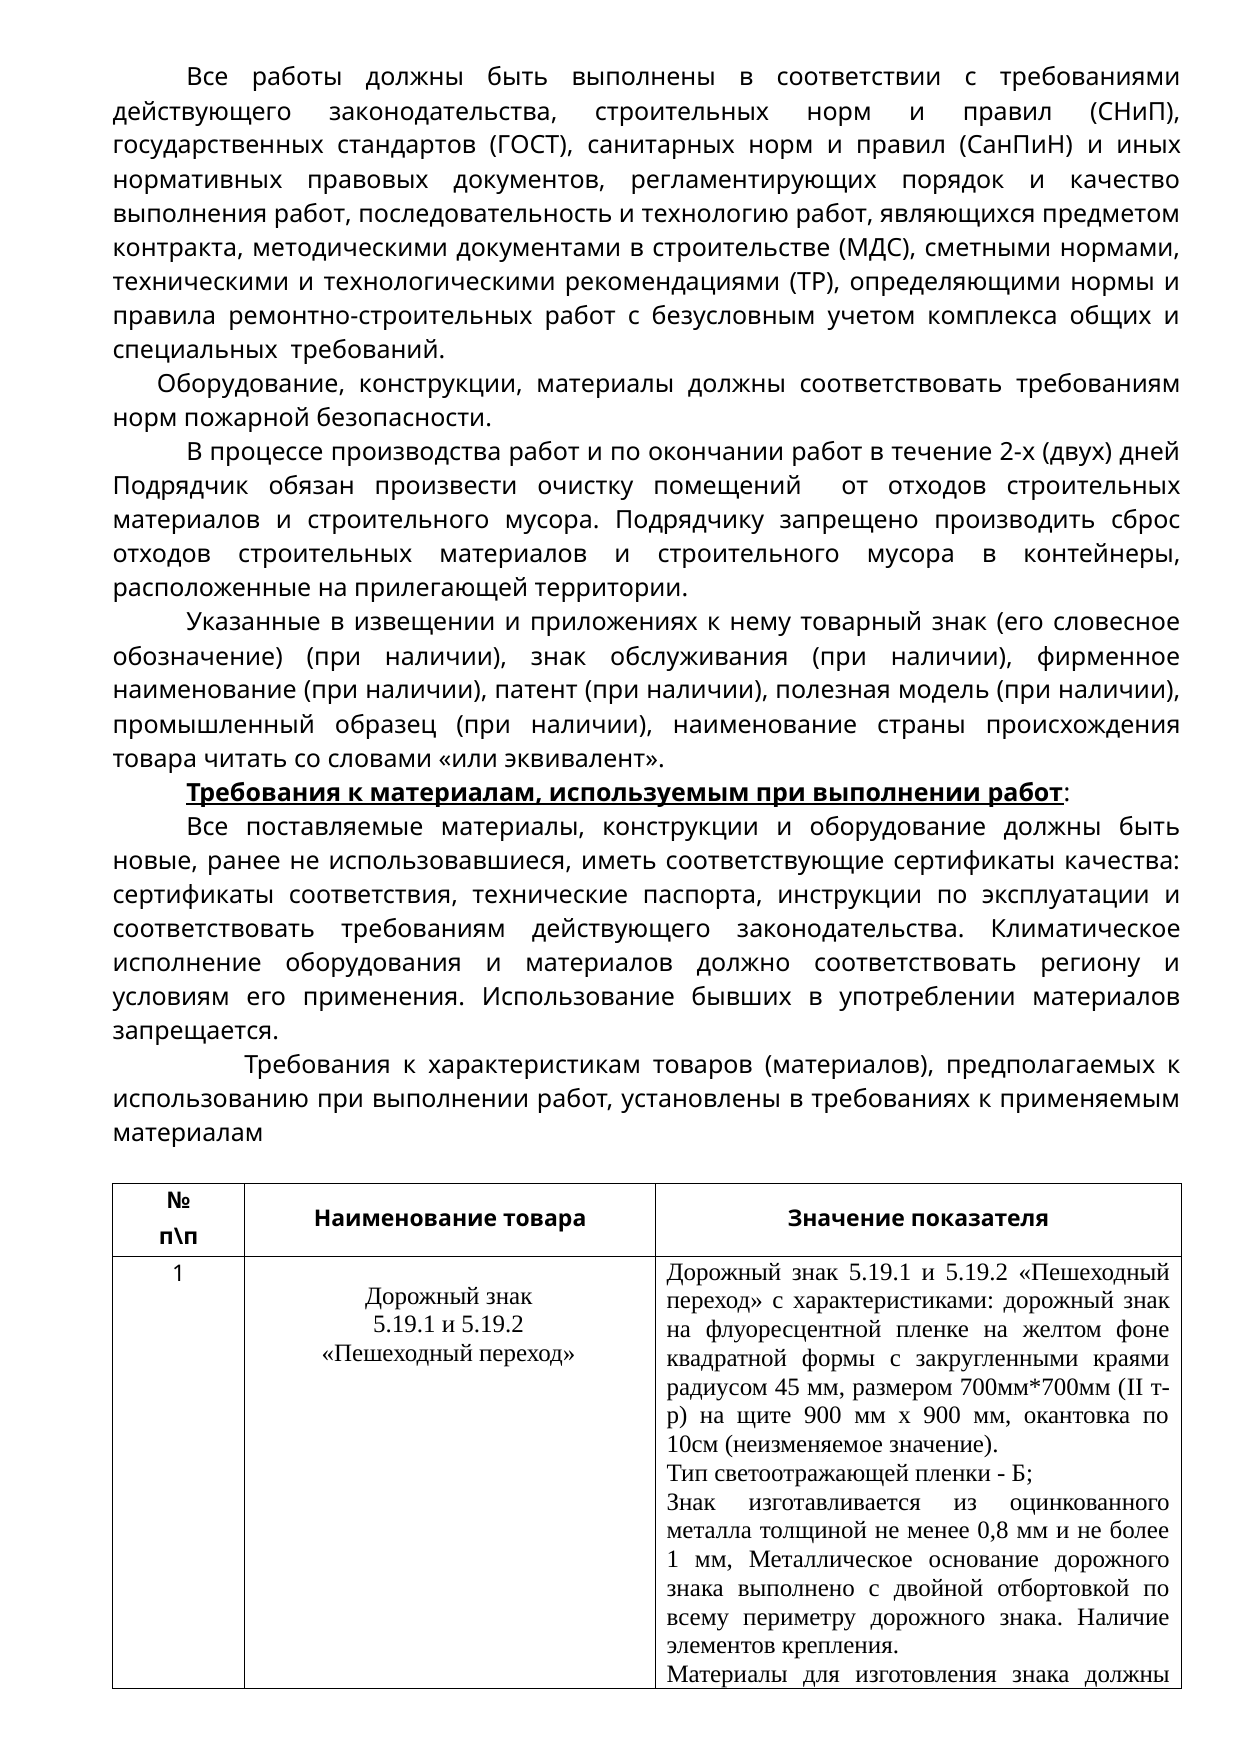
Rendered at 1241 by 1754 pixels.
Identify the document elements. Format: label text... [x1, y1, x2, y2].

text Все работы должны быть выполнены в соответствии с требованиями действующего законодательства, строительных норм и правил (СНиП), государственных стандартов (ГОСТ), санитарных норм и правил (СанПиН) и иных нормативных правовых документов, регламентирующих порядок и качество выполнения работ, последовательность и технологию работ, являющихся предметом контракта, методическими документами в строительстве (МДС), сметными нормами, техническими и технологическими рекомендациями (ТР), определяющими нормы и правила ремонтно-строительных работ с безусловным учетом комплекса общих и специальных требований. [112, 59, 1181, 366]
text Оборудование, конструкции, материалы должны соответствовать требованиям норм пожарной безопасности. [112, 366, 1181, 434]
table_cell 1 [113, 1257, 244, 1688]
text Требования к характеристикам товаров (материалов), предполагаемых к использованию при выполнении работ, установлены в требованиях к применяемым материалам [112, 1047, 1181, 1149]
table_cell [656, 1257, 1181, 1688]
text Требования к материалам, используемым при выполнении работ: [112, 774, 1181, 808]
table_header Наименование товара [245, 1184, 655, 1256]
text Указанные в извещении и приложениях к нему товарный знак (его словесное обозначение) (при наличии), знак обслуживания (при наличии), фирменное наименование (при наличии), патент (при наличии), полезная модель (при наличии), промышленный образец (при наличии), наименование страны происхождения товара читать со словами «или эквивалент». [112, 604, 1181, 774]
text Все поставляемые материалы, конструкции и оборудование должны быть новые, ранее не использовавшиеся, иметь соответствующие сертификаты качества: сертификаты соответствия, технические паспорта, инструкции по эксплуатации и соответствовать требованиям действующего законодательства. Климатическое исполнение оборудования и материалов должно соответствовать региону и условиям его применения. Использование бывших в употреблении материалов запрещается. [112, 808, 1181, 1047]
table_header Значение показателя [656, 1184, 1181, 1256]
table_cell Дорожный знак 5.19.1 и 5.19.2 «Пешеходный переход» [245, 1257, 655, 1688]
subtitle В процессе производства работ и по окончании работ в течение 2-х (двух) дней Подрядчик обязан произвести очистку помещений от отходов строительных материалов и строительного мусора. Подрядчику запрещено производить сброс отходов строительных материалов и строительного мусора в контейнеры, расположенные на прилегающей территории. [112, 434, 1181, 604]
table_header № п\п [113, 1184, 244, 1256]
